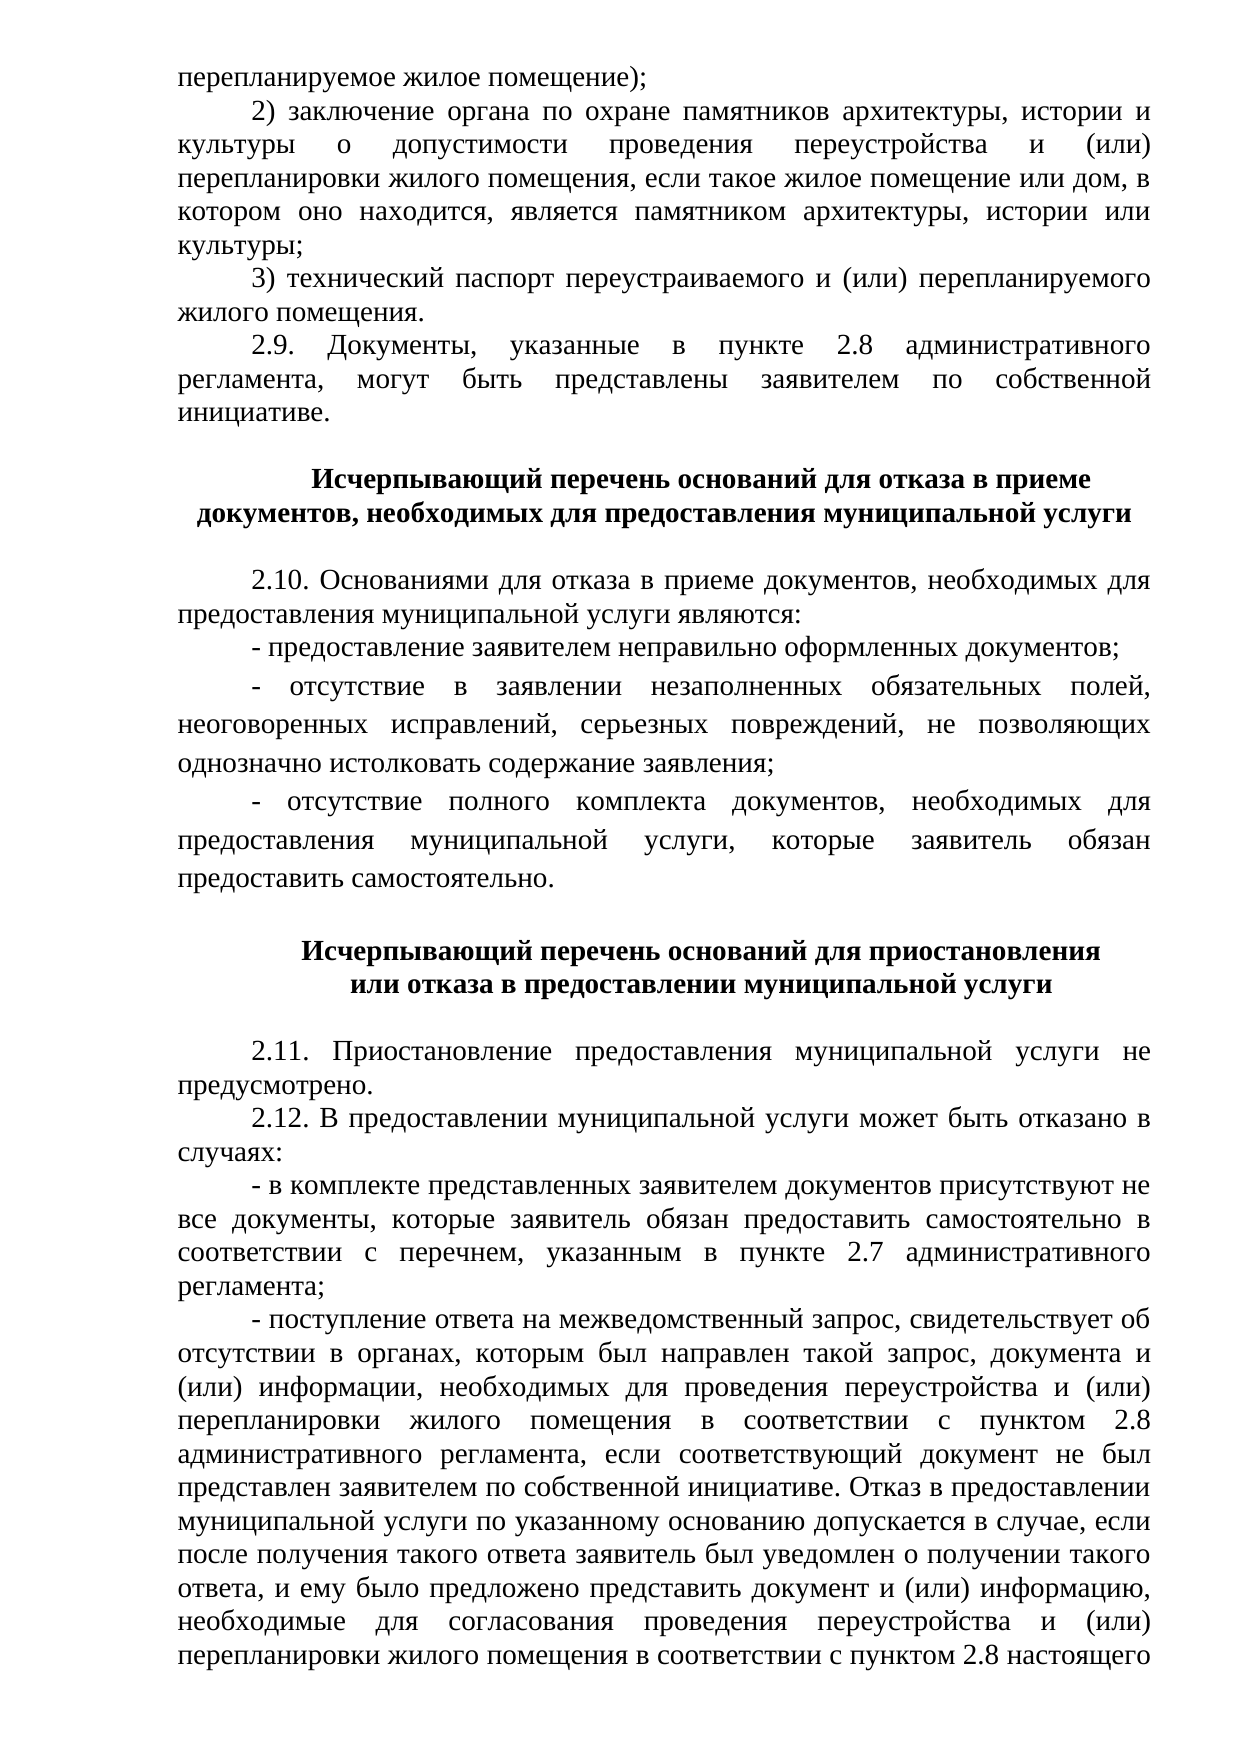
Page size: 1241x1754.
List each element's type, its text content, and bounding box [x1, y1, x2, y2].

text 2.11. Приостановление предоставления муниципальной услуги не предусмотрено. [177, 1033, 1152, 1100]
text или отказа в предоставлении муниципальной услуги [177, 966, 1152, 1000]
text - предоставление заявителем неправильно оформленных документов; [177, 629, 1152, 663]
text 3) технический паспорт переустраиваемого и (или) перепланируемого жилого помещения. [177, 260, 1152, 327]
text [177, 1302, 1152, 1671]
text 2.12. В предоставлении муниципальной услуги может быть отказано в случаях: [177, 1100, 1152, 1167]
text - отсутствие в заявлении незаполненных обязательных полей, неоговоренных исправлений, серьезных повреждений, не позволяющих однозначно истолковать содержание заявления; [177, 668, 1152, 778]
text Исчерпывающий перечень оснований для приостановления [177, 933, 1152, 966]
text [177, 59, 1152, 93]
text - отсутствие полного комплекта документов, необходимых для предоставления муниципальной услуги, которые заявитель обязан предоставить самостоятельно. [177, 783, 1152, 894]
text 2.9. Документы, указанные в пункте 2.8 административного регламента, могут быть представлены заявителем по собственной инициативе. [177, 327, 1152, 428]
text - в комплекте представленных заявителем документов присутствуют не все документы, которые заявитель обязан предоставить самостоятельно в соответствии с перечнем, указанным в пункте 2.7 административного регламента; [177, 1167, 1152, 1302]
text 2) заключение органа по охране памятников архитектуры, истории и культуры о допустимости проведения переустройства и (или) перепланировки жилого помещения, если такое жилое помещение или дом, в котором оно находится, является памятником архитектуры, истории или культуры; [177, 93, 1152, 260]
text 2.10. Основаниями для отказа в приеме документов, необходимых для предоставления муниципальной услуги являются: [177, 562, 1152, 629]
text Исчерпывающий перечень оснований для отказа в приеме документов, необходимых для предоставления муниципальной услуги [177, 462, 1152, 529]
